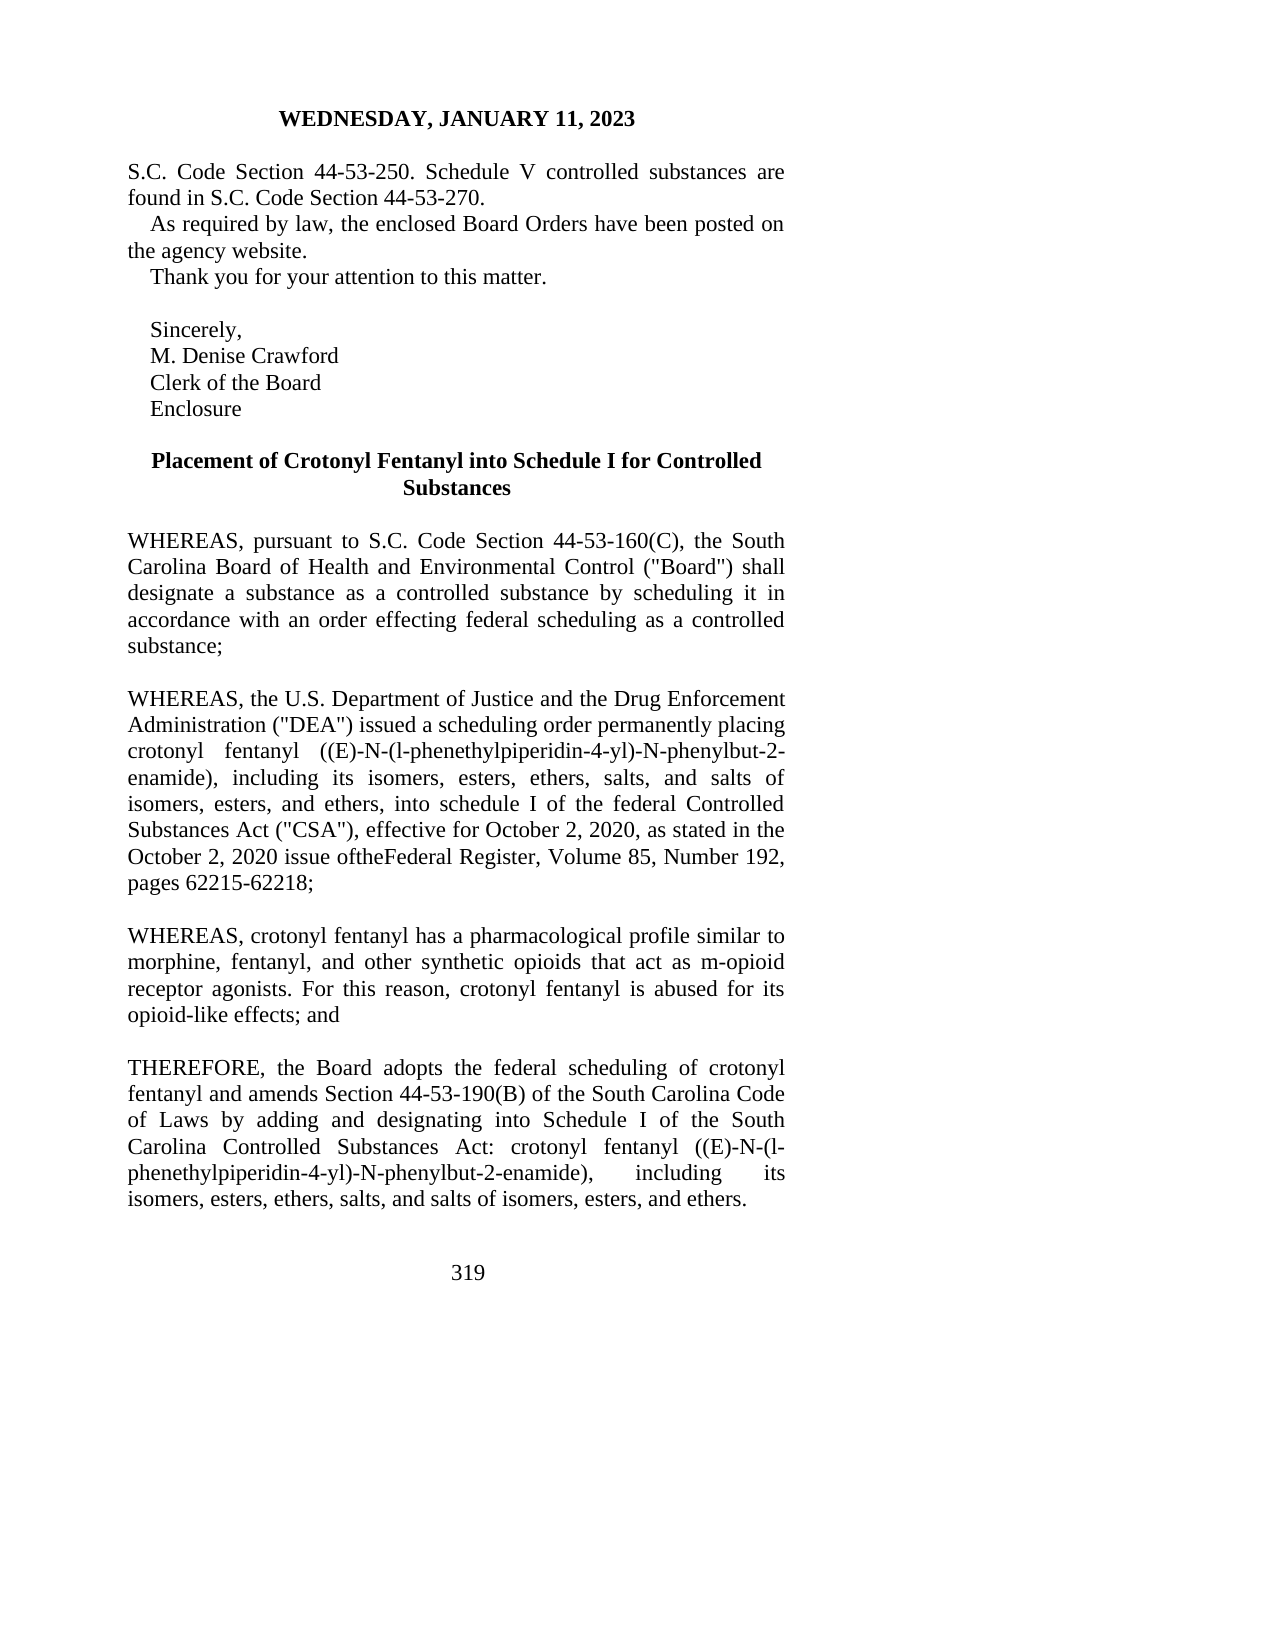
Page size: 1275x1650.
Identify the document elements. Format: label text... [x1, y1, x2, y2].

text Thank you for your attention to this matter. [127, 263, 786, 289]
text M. Denise Crawford [127, 342, 786, 368]
text Enclosure [127, 395, 786, 421]
text Placement of Crotonyl Fentanyl into Schedule I for Controlled Substances [127, 448, 786, 500]
text As required by law, the enclosed Board Orders have been posted on the agency website. [127, 210, 786, 263]
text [127, 158, 786, 210]
text WHEREAS, crotonyl fentanyl has a pharmacological profile similar to morphine, fentanyl, and other synthetic opioids that act as m-opioid receptor agonists. For this reason, crotonyl fentanyl is abused for its opioid-like effects; and [127, 922, 786, 1027]
text THEREFORE, the Board adopts the federal scheduling of crotonyl fentanyl and amends Section 44-53-190(B) of the South Carolina Code of Laws by adding and designating into Schedule I of the South Carolina Controlled Substances Act: crotonyl fentanyl ((E)-N-(l-phenethylpiperidin-4-yl)-N-phenylbut-2-enamide), including its isomers, esters, ethers, salts, and salts of isomers, esters, and ethers. [127, 1054, 786, 1212]
text Sincerely, [127, 316, 786, 342]
text WHEREAS, pursuant to S.C. Code Section 44-53-160(C), the South Carolina Board of Health and Environmental Control ("Board") shall designate a substance as a controlled substance by scheduling it in accordance with an order effecting federal scheduling as a controlled substance; [127, 527, 786, 658]
text Clerk of the Board [127, 368, 786, 395]
text WHEREAS, the U.S. Department of Justice and the Drug Enforcement Administration ("DEA") issued a scheduling order permanently placing crotonyl fentanyl ((E)-N-(l-phenethylpiperidin-4-yl)-N-phenylbut-2- enamide), including its isomers, esters, ethers, salts, and salts of isomers, esters, and ethers, into schedule I of the federal Controlled Substances Act ("CSA"), effective for October 2, 2020, as stated in the October 2, 2020 issue oftheFederal Register, Volume 85, Number 192, pages 62215-62218; [127, 685, 786, 896]
